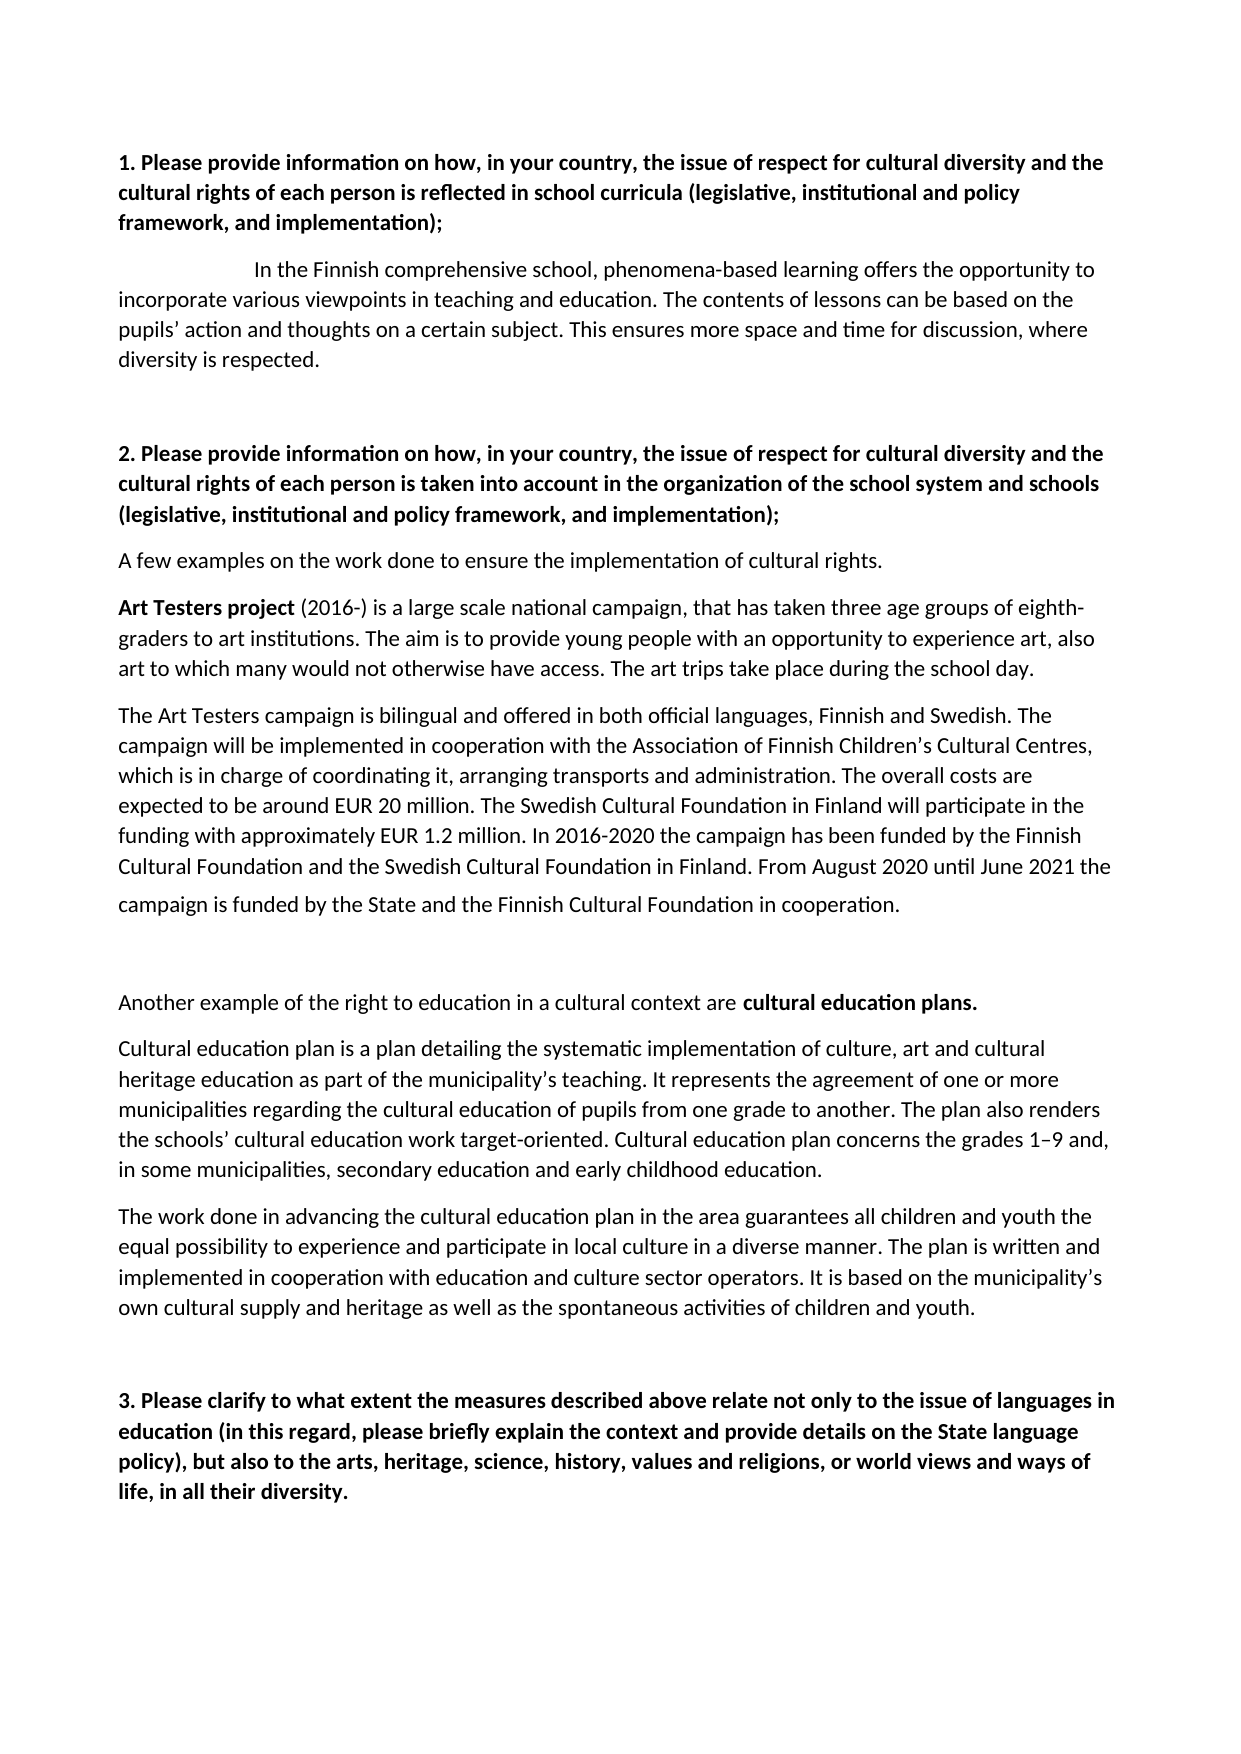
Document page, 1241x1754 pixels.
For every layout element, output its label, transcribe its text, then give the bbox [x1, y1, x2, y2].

text 2. Please provide information on how, in your country, the issue of respect for cultural diversity and the cultural rights of each person is taken into account in the organization of the school system and schools (legislative, institutional and policy framework, and implementation); [118, 439, 1122, 528]
text Cultural education plan is a plan detailing the systematic implementation of culture, art and cultural heritage education as part of the municipality’s teaching. It represents the agreement of one or more municipalities regarding the cultural education of pupils from one grade to another. The plan also renders the schools’ cultural education work target-oriented. Cultural education plan concerns the grades 1–9 and, in some municipalities, secondary education and early childhood education. [118, 1034, 1122, 1183]
text Another example of the right to education in a cultural context are cultural education plans. [118, 988, 1122, 1016]
text A few examples on the work done to ensure the implementation of cultural rights. [118, 547, 1122, 574]
text 1. Please provide information on how, in your country, the issue of respect for cultural diversity and the cultural rights of each person is reflected in school curricula (legislative, institutional and policy framework, and implementation); [118, 148, 1122, 236]
text Art Testers project (2016-) is a large scale national campaign, that has taken three age groups of eighth-graders to art institutions. The aim is to provide young people with an opportunity to experience art, also art to which many would not otherwise have access. The art trips take place during the school day. [118, 593, 1122, 682]
text In the Finnish comprehensive school, phenomena-based learning offers the opportunity to incorporate various viewpoints in teaching and education. The contents of lessons can be based on the pupils’ action and thoughts on a certain subject. This ensures more space and time for discussion, where diversity is respected. [118, 255, 1122, 373]
text The Art Testers campaign is bilingual and offered in both official languages, Finnish and Swedish. The campaign will be implemented in cooperation with the Association of Finnish Children’s Cultural Centres, which is in charge of coordinating it, arranging transports and administration. The overall costs are expected to be around EUR 20 million. The Swedish Cultural Foundation in Finland will participate in the funding with approximately EUR 1.2 million. In 2016-2020 the campaign has been funded by the Finnish Cultural Foundation and the Swedish Cultural Foundation in Finland. From August 2020 until June 2021 the campaign is funded by the State and the Finnish Cultural Foundation in cooperation. [118, 701, 1122, 921]
text The work done in advancing the cultural education plan in the area guarantees all children and youth the equal possibility to experience and participate in local culture in a diverse manner. The plan is written and implemented in cooperation with education and culture sector operators. It is based on the municipality’s own cultural supply and heritage as well as the spontaneous activities of children and youth. [118, 1202, 1122, 1321]
text 3. Please clarify to what extent the measures described above relate not only to the issue of languages in education (in this regard, please briefly explain the context and provide details on the State language policy), but also to the arts, heritage, science, history, values and religions, or world views and ways of life, in all their diversity. [118, 1387, 1122, 1505]
